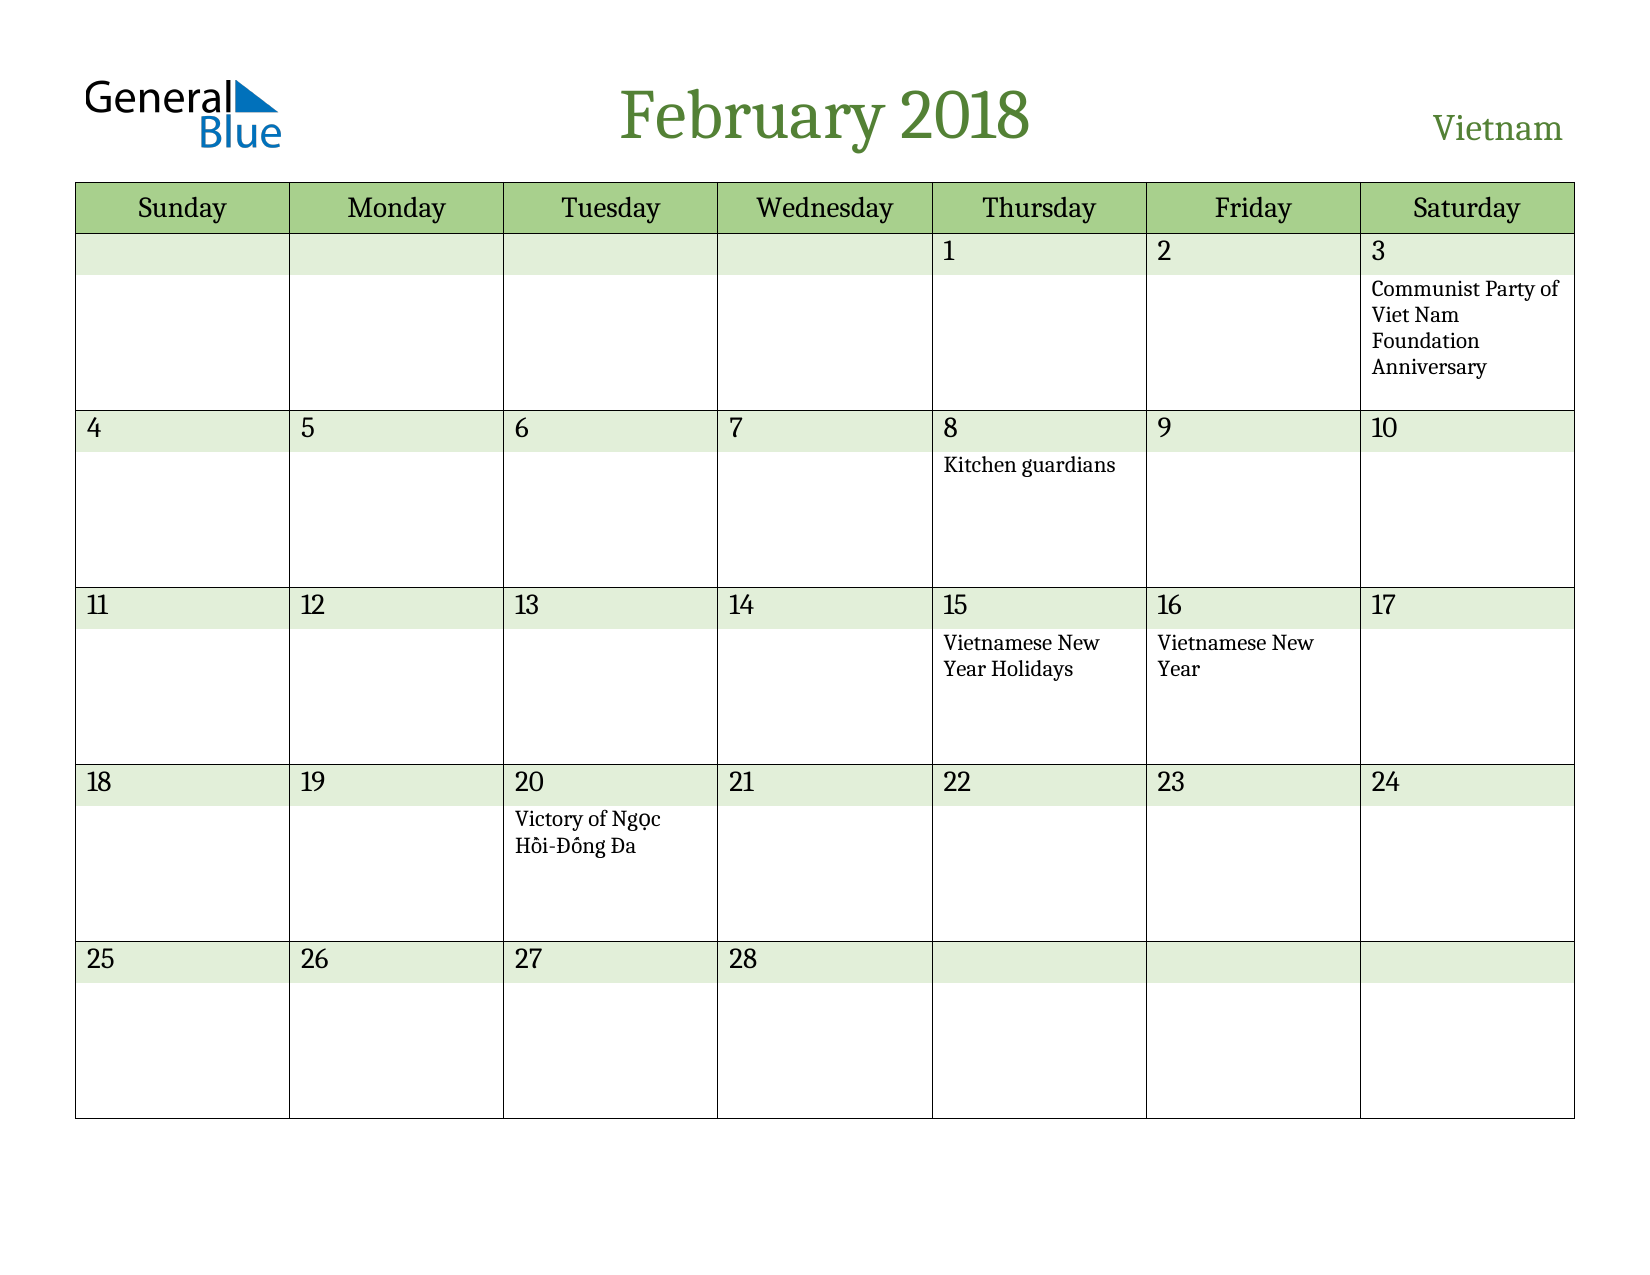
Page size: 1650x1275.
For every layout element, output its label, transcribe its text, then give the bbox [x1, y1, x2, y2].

table_cell [290, 983, 503, 1118]
table_cell Thursday [933, 183, 1146, 233]
table_cell 6 [504, 411, 717, 452]
table_cell 10 [1361, 411, 1574, 452]
table_cell Monday [290, 183, 503, 233]
table_cell 8 [933, 411, 1146, 452]
table_cell 9 [1147, 411, 1360, 452]
table_cell 12 [290, 588, 503, 629]
table_cell [76, 983, 289, 1118]
table_cell Wednesday [718, 183, 932, 233]
table_cell 13 [504, 588, 717, 629]
table_cell Saturday [1361, 183, 1574, 233]
table_cell [76, 275, 289, 410]
table_cell Vietnamese New Year [1147, 629, 1360, 764]
table_cell [290, 629, 503, 764]
table_header February 2018 [504, 75, 1146, 182]
table_cell 15 [933, 588, 1146, 629]
table_cell 7 [718, 411, 932, 452]
table_cell 14 [718, 588, 932, 629]
table_cell 18 [76, 765, 289, 806]
table_cell [1147, 942, 1360, 983]
table_cell Victory of Ngọc Hồi-Đống Đa [504, 806, 717, 941]
table_cell 2 [1147, 234, 1360, 275]
table_cell [933, 983, 1146, 1118]
table_cell Friday [1147, 183, 1360, 233]
table_cell 24 [1361, 765, 1574, 806]
table_cell [504, 452, 717, 587]
table_cell [290, 452, 503, 587]
table_cell 4 [76, 411, 289, 452]
table_cell [933, 806, 1146, 941]
table_cell 17 [1361, 588, 1574, 629]
table_cell [1147, 452, 1360, 587]
table_cell [504, 234, 717, 275]
table_cell Sunday [76, 183, 289, 233]
table_cell [1147, 275, 1360, 410]
table_cell 22 [933, 765, 1146, 806]
table_cell Communist Party of Viet Nam Foundation Anniversary [1361, 275, 1574, 410]
table_cell [933, 275, 1146, 410]
table_cell 5 [290, 411, 503, 452]
table_cell [933, 942, 1146, 983]
table_cell [718, 452, 932, 587]
table_cell [76, 629, 289, 764]
table_cell 28 [718, 942, 932, 983]
table_cell Tuesday [504, 183, 717, 233]
table_cell [1361, 983, 1574, 1118]
table_cell 11 [76, 588, 289, 629]
table_cell [504, 275, 717, 410]
table_cell [1147, 983, 1360, 1118]
table_cell [1361, 806, 1574, 941]
table_cell 21 [718, 765, 932, 806]
table_cell 23 [1147, 765, 1360, 806]
table_header Vietnam [1146, 75, 1574, 182]
table_cell [718, 629, 932, 764]
table_cell [718, 275, 932, 410]
table_cell [1147, 806, 1360, 941]
picture [86, 80, 281, 148]
table_cell [76, 234, 289, 275]
table_cell 19 [290, 765, 503, 806]
table_cell [718, 234, 932, 275]
table_cell Vietnamese New Year Holidays [933, 629, 1146, 764]
table_cell 16 [1147, 588, 1360, 629]
table_cell 26 [290, 942, 503, 983]
table_cell [290, 275, 503, 410]
table_cell 3 [1361, 234, 1574, 275]
table_cell [290, 806, 503, 941]
table_cell [718, 806, 932, 941]
table_cell 25 [76, 942, 289, 983]
table_cell [76, 452, 289, 587]
table_cell [1361, 452, 1574, 587]
table_cell 27 [504, 942, 717, 983]
table_cell [718, 983, 932, 1118]
table_cell [1361, 942, 1574, 983]
table_cell 1 [933, 234, 1146, 275]
table_cell Kitchen guardians [933, 452, 1146, 587]
table_header [76, 75, 503, 182]
table_cell [504, 983, 717, 1118]
table_cell [290, 234, 503, 275]
table_cell 20 [504, 765, 717, 806]
table_cell [76, 806, 289, 941]
table_cell [504, 629, 717, 764]
table_cell [1361, 629, 1574, 764]
